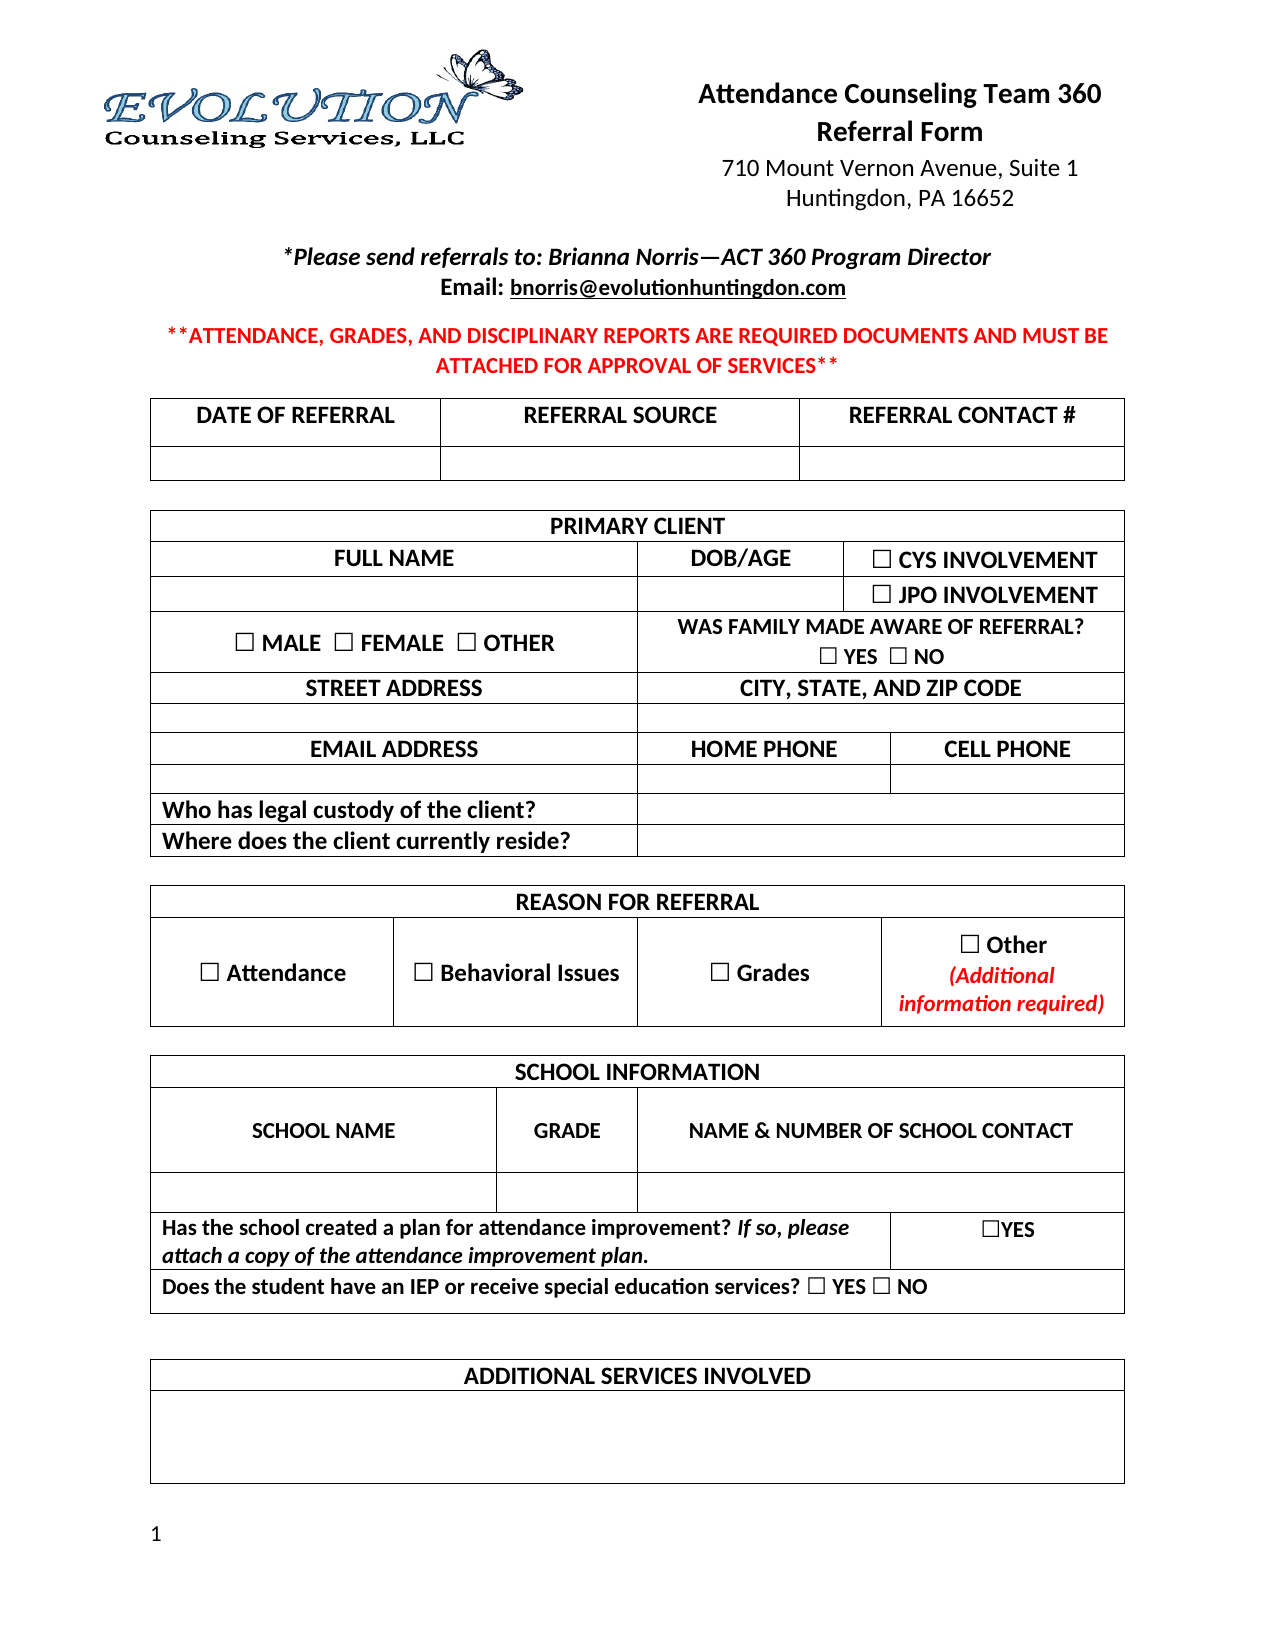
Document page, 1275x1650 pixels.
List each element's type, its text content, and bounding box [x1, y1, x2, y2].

table_cell GRADE [497, 1088, 637, 1172]
table_cell STREET ADDRESS [151, 673, 637, 703]
table_cell [151, 765, 637, 793]
table_cell SCHOOL NAME [151, 1088, 496, 1172]
text **ATTENDANCE, GRADES, AND DISCIPLINARY REPORTS ARE REQUIRED DOCUMENTS AND MUST BE ATTACHED FOR APPROVAL OF SERVICES** [150, 321, 1125, 379]
text *Please send referrals to: Brianna Norris—ACT 360 Program Director [150, 241, 1125, 271]
table_header REFERRAL CONTACT # [800, 399, 1124, 446]
table_cell CYS INVOLVEMENT [844, 542, 1124, 576]
table_cell FULL NAME [151, 542, 637, 576]
table_cell [638, 765, 890, 793]
table_cell NAME & NUMBER OF SCHOOL CONTACT [638, 1088, 1124, 1172]
table_cell [151, 1173, 496, 1212]
table_cell [497, 1173, 637, 1212]
table_cell MALE FEMALE OTHER [151, 612, 637, 672]
table_cell Other (Additional information required) [882, 918, 1124, 1026]
table_header REFERRAL SOURCE [441, 399, 799, 446]
table_cell Attendance [151, 918, 393, 1026]
table_cell JPO INVOLVEMENT [844, 577, 1124, 611]
text Email: bnorris@evolutionhuntingdon.com [150, 271, 1125, 302]
table_cell YES [891, 1213, 1124, 1269]
table_cell [638, 794, 1124, 824]
table_header REASON FOR REFERRAL [151, 886, 1124, 917]
table_cell HOME PHONE [638, 733, 890, 764]
table_cell [638, 1173, 1124, 1212]
table_cell [441, 447, 799, 480]
table_cell [151, 1391, 1124, 1483]
table_cell [151, 704, 637, 732]
table_header SCHOOL INFORMATION [151, 1056, 1124, 1087]
table_cell Where does the client currently reside? [151, 825, 637, 856]
table_header DATE OF REFERRAL [151, 399, 440, 446]
table_cell Has the school created a plan for attendance improvement? If so, please attach a copy of the attendance improvement plan. [151, 1213, 890, 1269]
table_cell DOB/AGE [638, 542, 843, 576]
table_cell Who has legal custody of the client? [151, 794, 637, 824]
table_cell [151, 447, 440, 480]
table_cell [151, 577, 637, 611]
table_cell WAS FAMILY MADE AWARE OF REFERRAL? YES NO [638, 612, 1124, 672]
table_cell EMAIL ADDRESS [151, 733, 637, 764]
table_cell [638, 825, 1124, 856]
table_cell Grades [638, 918, 881, 1026]
table_cell Does the student have an IEP or receive special education services? YES NO [151, 1270, 1124, 1313]
table_header ADDITIONAL SERVICES INVOLVED [151, 1360, 1124, 1390]
table_cell CITY, STATE, AND ZIP CODE [638, 673, 1124, 703]
table_cell [638, 704, 1124, 732]
table_cell [800, 447, 1124, 480]
table_cell [891, 765, 1124, 793]
table_cell Behavioral Issues [394, 918, 637, 1026]
table_cell [638, 577, 843, 611]
table_header PRIMARY CLIENT [151, 511, 1124, 541]
picture [67, 0, 524, 210]
table_cell CELL PHONE [891, 733, 1124, 764]
